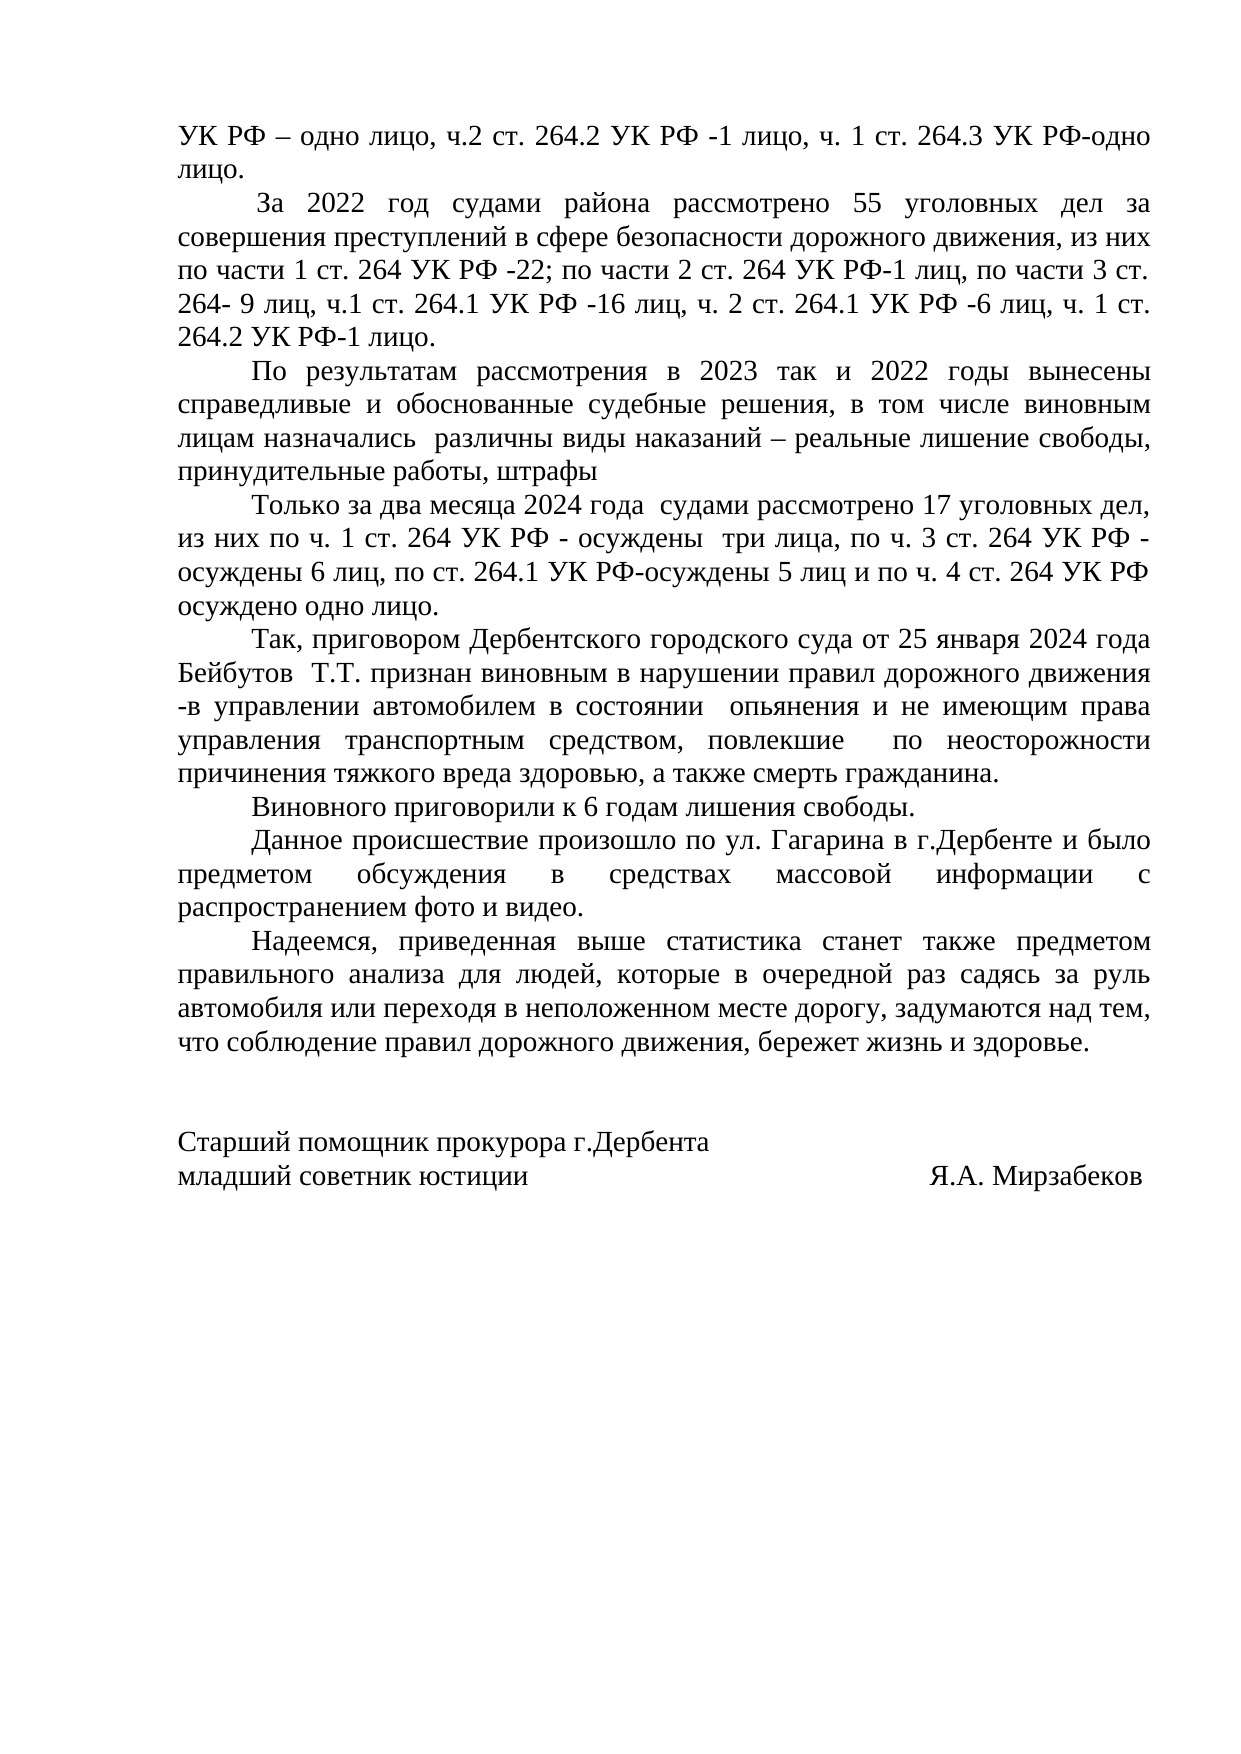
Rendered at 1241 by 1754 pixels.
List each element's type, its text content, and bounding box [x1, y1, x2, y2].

text Только за два месяца 2024 года судами рассмотрено 17 уголовных дел, из них по ч. 1 ст. 264 УК РФ - осуждены три лица, по ч. 3 ст. 264 УК РФ -осуждены 6 лиц, по ст. 264.1 УК РФ-осуждены 5 лиц и по ч. 4 ст. 264 УК РФ осуждено одно лицо. [177, 487, 1152, 621]
text Данное происшествие произошло по ул. Гагарина в г.Дербенте и было предметом обсуждения в средствах массовой информации с распространением фото и видео. [177, 822, 1152, 923]
text Виновного приговорили к 6 годам лишения свободы. [177, 789, 1152, 822]
text Так, приговором Дербентского городского суда от 25 января 2024 года Бейбутов Т.Т. признан виновным в нарушении правил дорожного движения -в управлении автомобилем в состоянии опьянения и не имеющим права управления транспортным средством, повлекшие по неосторожности причинения тяжкого вреда здоровью, а также смерть гражданина. [177, 621, 1152, 789]
text Старший помощник прокурора г.Дербента [177, 1124, 1152, 1158]
text За 2022 год судами района рассмотрено 55 уголовных дел за совершения преступлений в сфере безопасности дорожного движения, из них по части 1 ст. 264 УК РФ -22; по части 2 ст. 264 УК РФ-1 лиц, по части 3 ст. 264- 9 лиц, ч.1 ст. 264.1 УК РФ -16 лиц, ч. 2 ст. 264.1 УК РФ -6 лиц, ч. 1 ст. 264.2 УК РФ-1 лицо. [177, 185, 1152, 353]
text Надеемся, приведенная выше статистика станет также предметом правильного анализа для людей, которые в очередной раз садясь за руль автомобиля или переходя в неположенном месте дорогу, задумаются над тем, что соблюдение правил дорожного движения, бережет жизнь и здоровье. [177, 923, 1152, 1057]
text По результатам рассмотрения в 2023 так и 2022 годы вынесены справедливые и обоснованные судебные решения, в том числе виновным лицам назначались различны виды наказаний – реальные лишение свободы, принудительные работы, штрафы [177, 353, 1152, 487]
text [177, 118, 1152, 185]
text младший советник юстиции Я.А. Мирзабеков [177, 1158, 1152, 1191]
